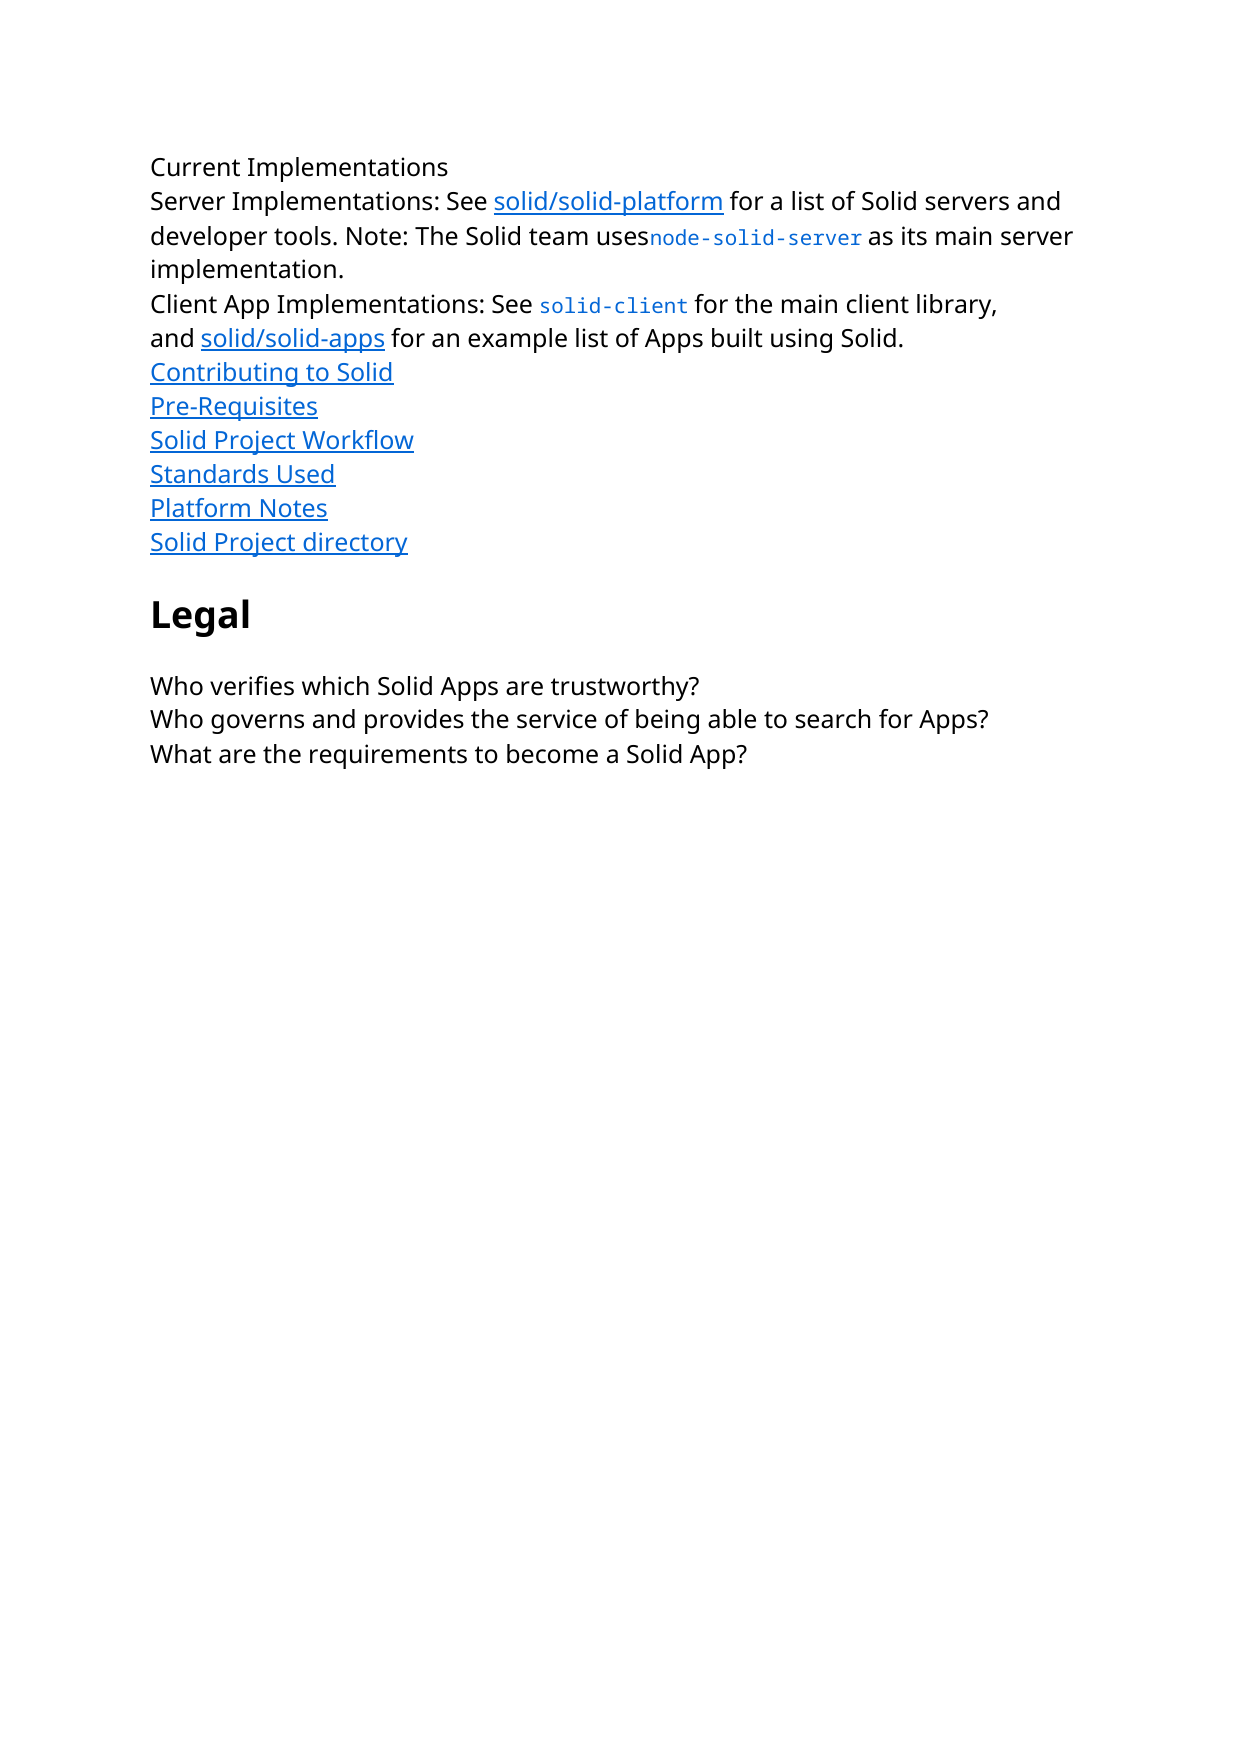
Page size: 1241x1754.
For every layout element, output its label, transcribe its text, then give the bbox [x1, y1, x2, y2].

text Platform Notes [150, 491, 1090, 525]
text What are the requirements to become a Solid App? [150, 736, 1090, 770]
text Contributing to Solid [150, 354, 1090, 388]
text Pre-Requisites [150, 388, 1090, 422]
text Current Implementations [150, 150, 1090, 184]
text Server Implementations: See solid/solid-platform for a list of Solid servers and developer tools. Note: The Solid team usesnode-solid-server as its main server implementation. [150, 184, 1090, 286]
subtitle Legal [150, 588, 1090, 639]
text Client App Implementations: See solid-client for the main client library, and solid/solid-apps for an example list of Apps built using Solid. [150, 286, 1090, 354]
text Solid Project Workflow [150, 422, 1090, 457]
text Standards Used [150, 457, 1090, 491]
text Who governs and provides the service of being able to search for Apps? [150, 702, 1090, 736]
text Who verifies which Solid Apps are trustworthy? [150, 668, 1090, 702]
text Solid Project directory [150, 525, 1090, 559]
